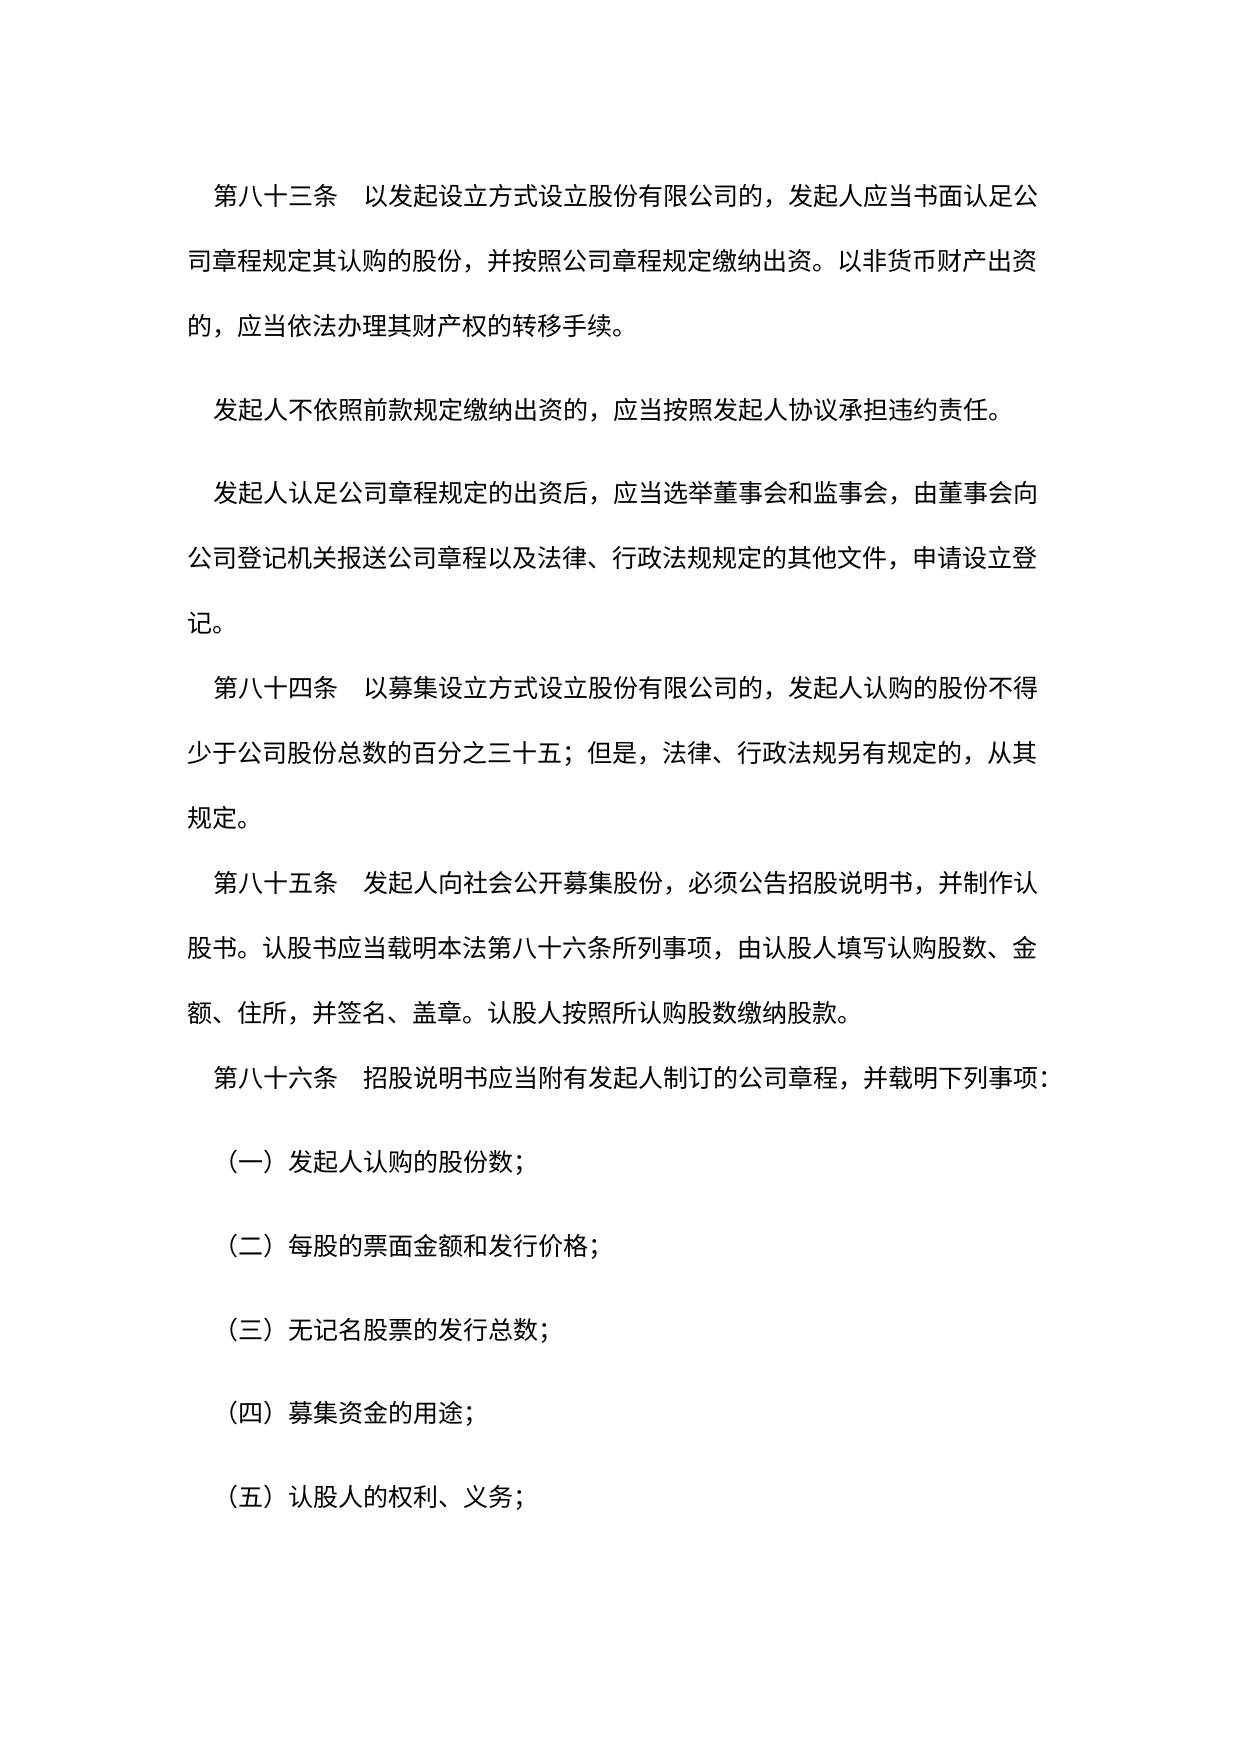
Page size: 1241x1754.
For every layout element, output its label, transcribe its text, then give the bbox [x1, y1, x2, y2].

text 第八十四条 以募集设立方式设立股份有限公司的，发起人认购的股份不得少于公司股份总数的百分之三十五；但是，法律、行政法规另有规定的，从其规定。 [187, 654, 1053, 849]
text （一）发起人认购的股份数； [187, 1128, 1053, 1193]
text 第八十六条 招股说明书应当附有发起人制订的公司章程，并载明下列事项： [187, 1044, 1053, 1109]
text 发起人不依照前款规定缴纳出资的，应当按照发起人协议承担违约责任。 [187, 376, 1053, 441]
text 发起人认足公司章程规定的出资后，应当选举董事会和监事会，由董事会向公司登记机关报送公司章程以及法律、行政法规规定的其他文件，申请设立登记。 [187, 459, 1053, 654]
text 第八十五条 发起人向社会公开募集股份，必须公告招股说明书，并制作认股书。认股书应当载明本法第八十六条所列事项，由认股人填写认购股数、金额、住所，并签名、盖章。认股人按照所认购股数缴纳股款。 [187, 849, 1053, 1044]
text （四）募集资金的用途； [187, 1379, 1053, 1444]
text （二）每股的票面金额和发行价格； [187, 1212, 1053, 1277]
text （五）认股人的权利、义务； [187, 1463, 1053, 1528]
text （三）无记名股票的发行总数； [187, 1296, 1053, 1361]
text 第八十三条 以发起设立方式设立股份有限公司的，发起人应当书面认足公司章程规定其认购的股份，并按照公司章程规定缴纳出资。以非货币财产出资的，应当依法办理其财产权的转移手续。 [187, 162, 1053, 357]
